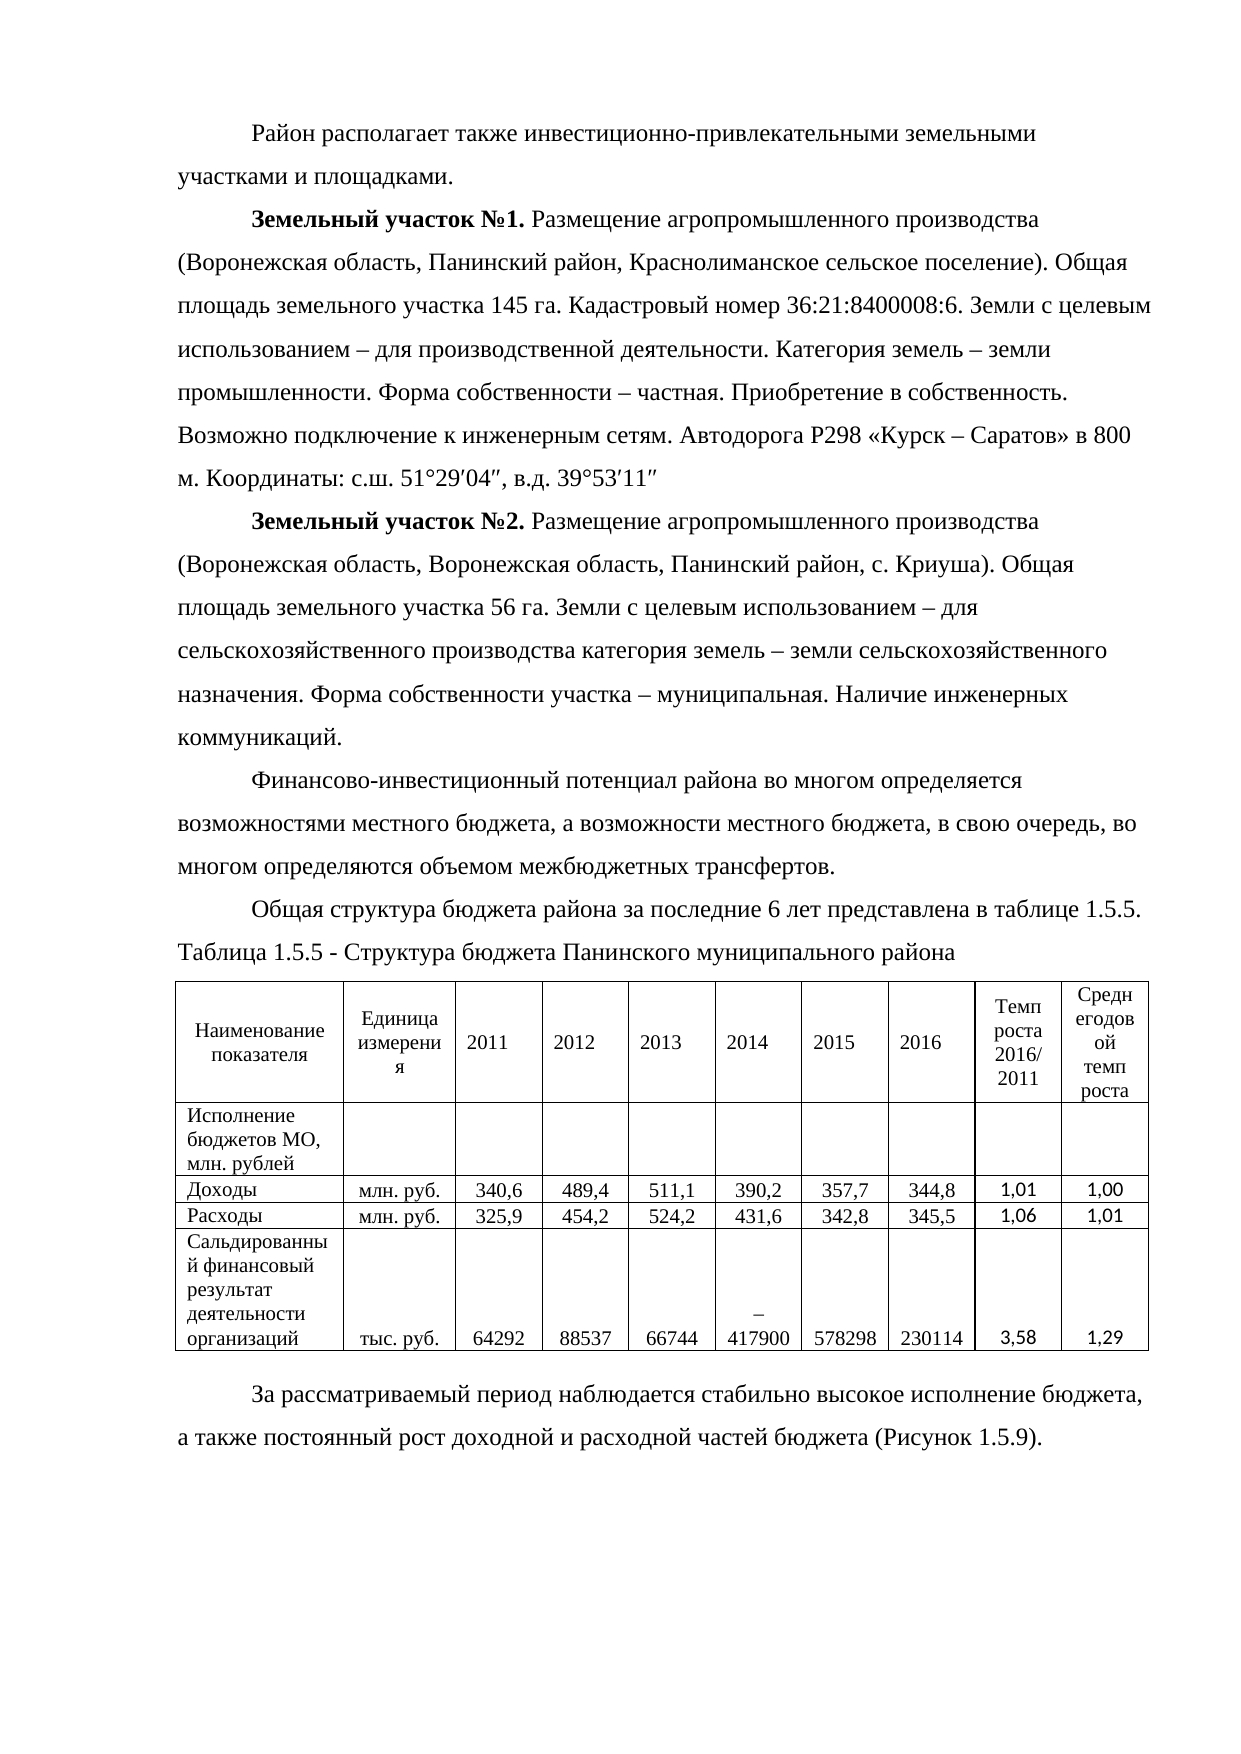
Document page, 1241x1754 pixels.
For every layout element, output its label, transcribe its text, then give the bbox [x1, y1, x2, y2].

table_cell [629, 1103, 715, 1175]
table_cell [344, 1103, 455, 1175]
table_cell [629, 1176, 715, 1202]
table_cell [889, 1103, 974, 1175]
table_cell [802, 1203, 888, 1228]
text Земельный участок №1. Размещение агропромышленного производства (Воронежская область, Панинский район, Краснолиманское сельское поселение). Общая площадь земельного участка 145 га. Кадастровый номер 36:21:8400008:6. Земли с целевым использованием – для производственной деятельности. Категория земель – земли промышленности. Форма собственности – частная. Приобретение в собственность. Возможно подключение к инженерным сетям. Автодорога Р298 «Курск – Саратов» в 800 м. Координаты: с.ш. 51°29′04″, в.д. 39°53′11″ [177, 204, 1152, 492]
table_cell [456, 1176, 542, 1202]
text За рассматриваемый период наблюдается стабильно высокое исполнение бюджета, а также постоянный рост доходной и расходной частей бюджета (Рисунок 1.5.9). [177, 1379, 1152, 1451]
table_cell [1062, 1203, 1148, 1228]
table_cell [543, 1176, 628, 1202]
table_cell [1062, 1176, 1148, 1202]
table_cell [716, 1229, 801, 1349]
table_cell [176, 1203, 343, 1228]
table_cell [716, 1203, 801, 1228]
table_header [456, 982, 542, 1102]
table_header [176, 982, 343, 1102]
text Земельный участок №2. Размещение агропромышленного производства (Воронежская область, Воронежская область, Панинский район, с. Криуша). Общая площадь земельного участка 56 га. Земли с целевым использованием – для сельскохозяйственного производства категория земель – земли сельскохозяйственного назначения. Форма собственности участка – муниципальная. Наличие инженерных коммуникаций. [177, 506, 1152, 751]
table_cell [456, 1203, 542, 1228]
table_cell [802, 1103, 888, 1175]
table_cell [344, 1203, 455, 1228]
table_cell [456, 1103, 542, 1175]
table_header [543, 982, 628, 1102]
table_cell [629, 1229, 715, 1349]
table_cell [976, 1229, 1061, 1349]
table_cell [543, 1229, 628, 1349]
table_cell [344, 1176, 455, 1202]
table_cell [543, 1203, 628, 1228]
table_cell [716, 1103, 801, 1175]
text Таблица 1.5.5 - Структура бюджета Панинского муниципального района [177, 937, 1152, 966]
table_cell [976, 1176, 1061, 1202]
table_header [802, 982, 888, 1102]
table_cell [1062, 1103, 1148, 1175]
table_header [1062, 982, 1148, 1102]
text Район располагает также инвестиционно-привлекательными земельными участками и площадками. [177, 118, 1152, 190]
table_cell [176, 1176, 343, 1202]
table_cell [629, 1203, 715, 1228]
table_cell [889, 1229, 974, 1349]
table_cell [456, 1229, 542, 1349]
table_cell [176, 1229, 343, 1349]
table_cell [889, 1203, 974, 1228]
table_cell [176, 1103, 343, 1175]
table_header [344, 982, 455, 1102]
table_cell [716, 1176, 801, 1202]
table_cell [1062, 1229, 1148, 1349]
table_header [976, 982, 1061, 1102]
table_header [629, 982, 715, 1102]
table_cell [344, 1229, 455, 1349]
text Финансово-инвестиционный потенциал района во многом определяется возможностями местного бюджета, а возможности местного бюджета, в свою очередь, во многом определяются объемом межбюджетных трансфертов. [177, 765, 1152, 880]
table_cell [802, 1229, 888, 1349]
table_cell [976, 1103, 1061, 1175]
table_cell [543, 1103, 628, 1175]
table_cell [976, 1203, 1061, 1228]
text Общая структура бюджета района за последние 6 лет представлена в таблице 1.5.5. [177, 894, 1152, 923]
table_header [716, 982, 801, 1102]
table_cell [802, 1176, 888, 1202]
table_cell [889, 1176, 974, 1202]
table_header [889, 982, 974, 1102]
